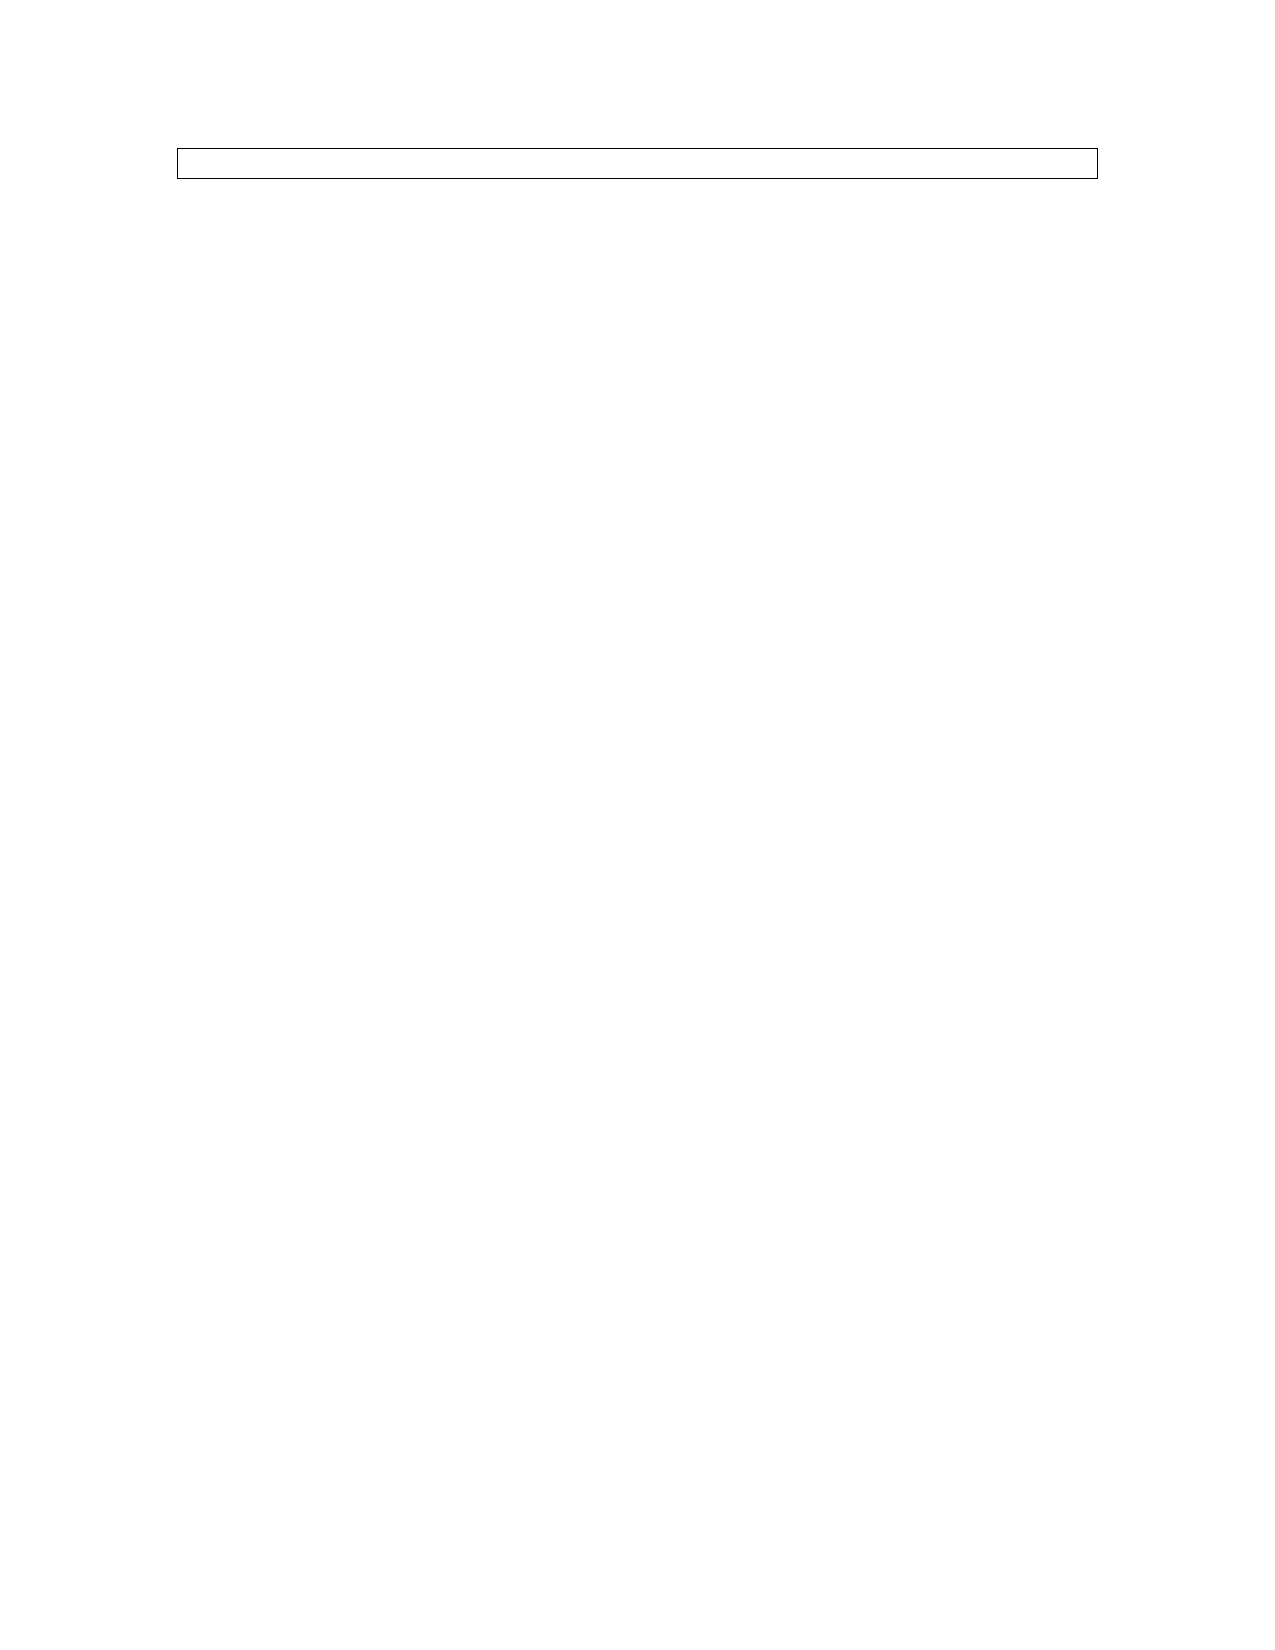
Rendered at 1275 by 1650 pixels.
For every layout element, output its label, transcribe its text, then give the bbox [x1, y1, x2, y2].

table_cell Texto: [178, 149, 1097, 178]
